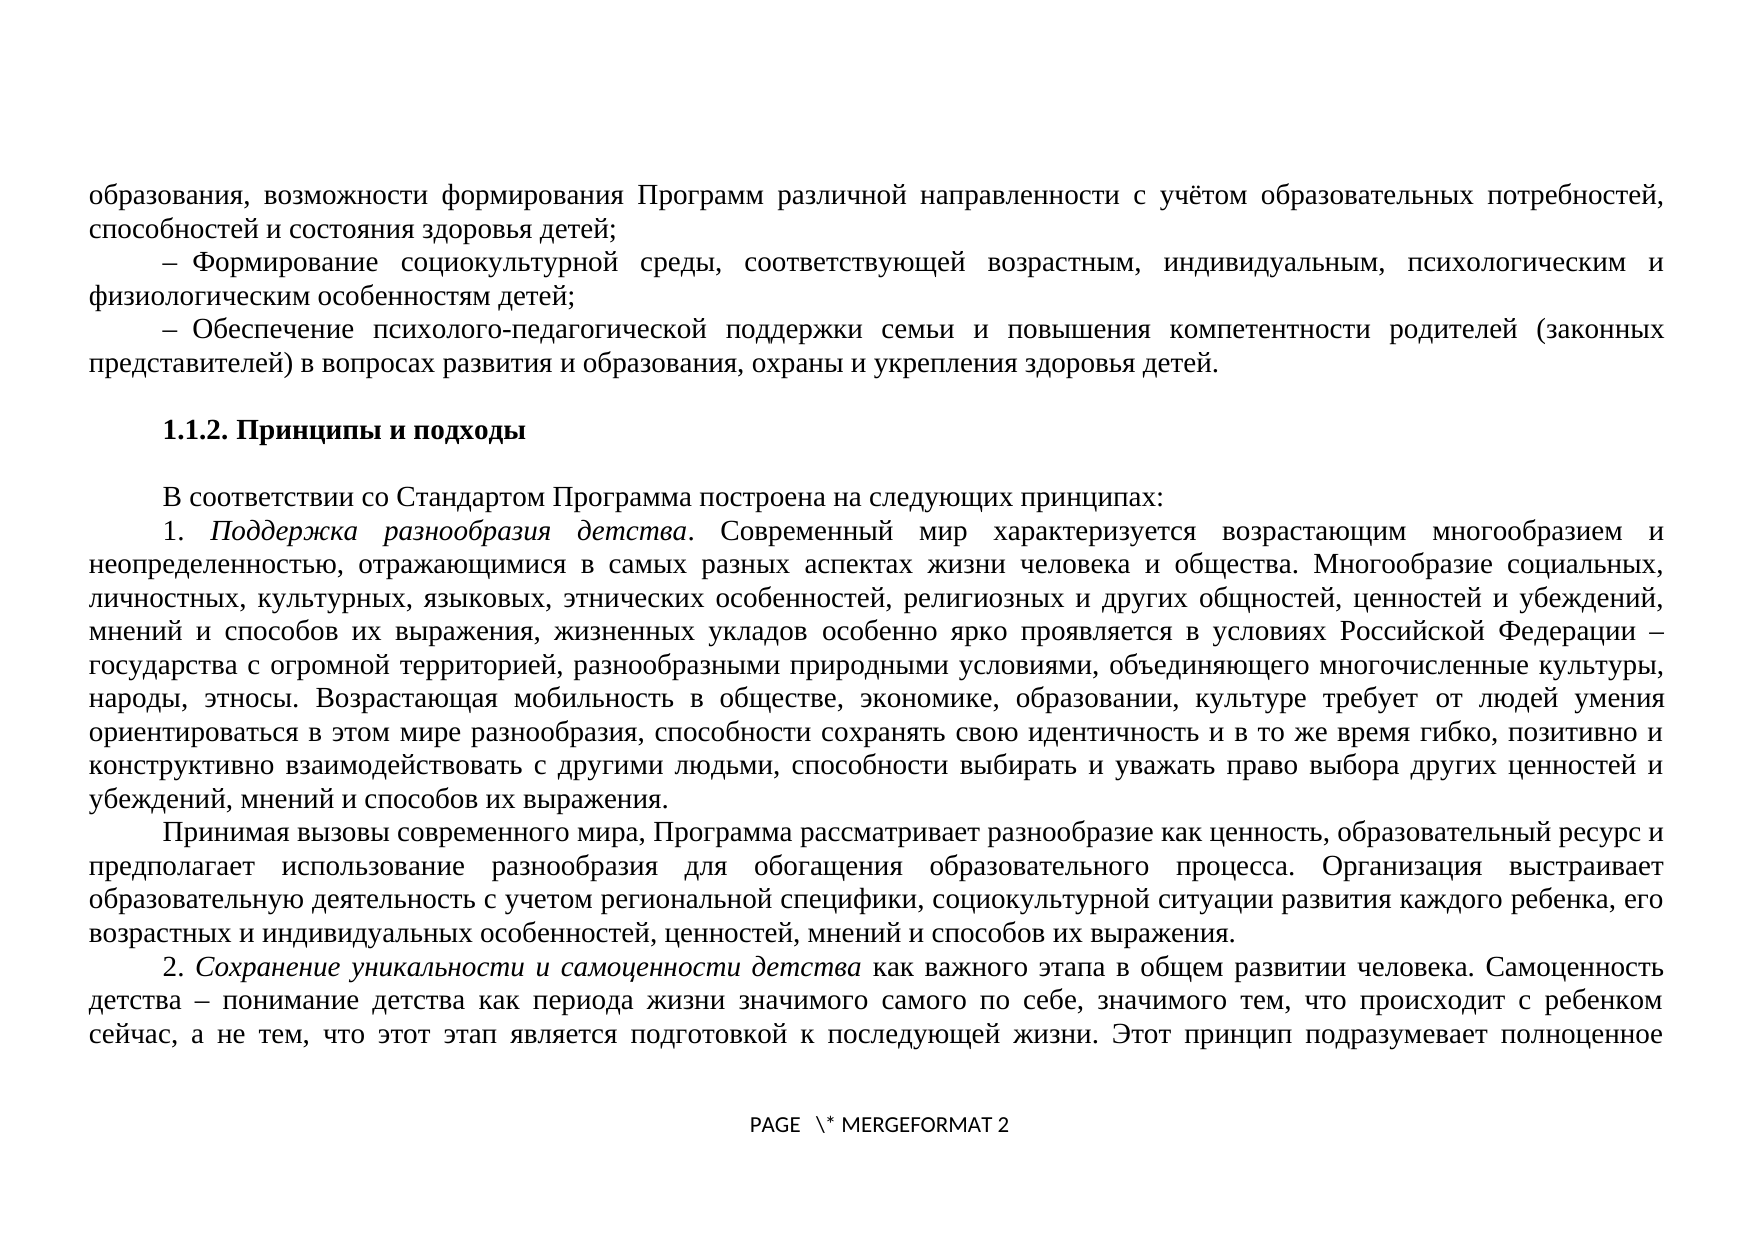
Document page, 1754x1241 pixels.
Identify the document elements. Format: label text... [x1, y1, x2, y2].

text В соответствии со Стандартом Программа построена на следующих принципах: [89, 479, 1665, 513]
text Принимая вызовы современного мира, Программа рассматривает разнообразие как ценность, образовательный ресурс и предполагает использование разнообразия для обогащения образовательного процесса. Организация выстраивает образовательную деятельность с учетом региональной специфики, социокультурной ситуации развития каждого ребенка, его возрастных и индивидуальных особенностей, ценностей, мнений и способов их выражения. [89, 814, 1665, 949]
list Принципы и подходы [89, 412, 1665, 446]
list Формирование социокультурной среды, соответствующей возрастным, индивидуальным, психологическим и физиологическим особенностям детей; [89, 244, 1665, 311]
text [89, 949, 1665, 1049]
text 1. Поддержка разнообразия детства. Современный мир характеризуется возрастающим многообразием и неопределенностью, отражающимися в самых разных аспектах жизни человека и общества. Многообразие социальных, личностных, культурных, языковых, этнических особенностей, религиозных и других общностей, ценностей и убеждений, мнений и способов их выражения, жизненных укладов особенно ярко проявляется в условиях Российской Федерации – государства с огромной территорией, разнообразными природными условиями, объединяющего многочисленные культуры, народы, этносы. Возрастающая мобильность в обществе, экономике, образовании, культуре требует от людей умения ориентироваться в этом мире разнообразия, способности сохранять свою идентичность и в то же время гибко, позитивно и конструктивно взаимодействовать с другими людьми, способности выбирать и уважать право выбора других ценностей и убеждений, мнений и способов их выражения. [89, 513, 1665, 814]
list Обеспечение психолого-педагогической поддержки семьи и повышения компетентности родителей (законных представителей) в вопросах развития и образования, охраны и укрепления здоровья детей. [89, 311, 1665, 378]
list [89, 177, 1665, 244]
